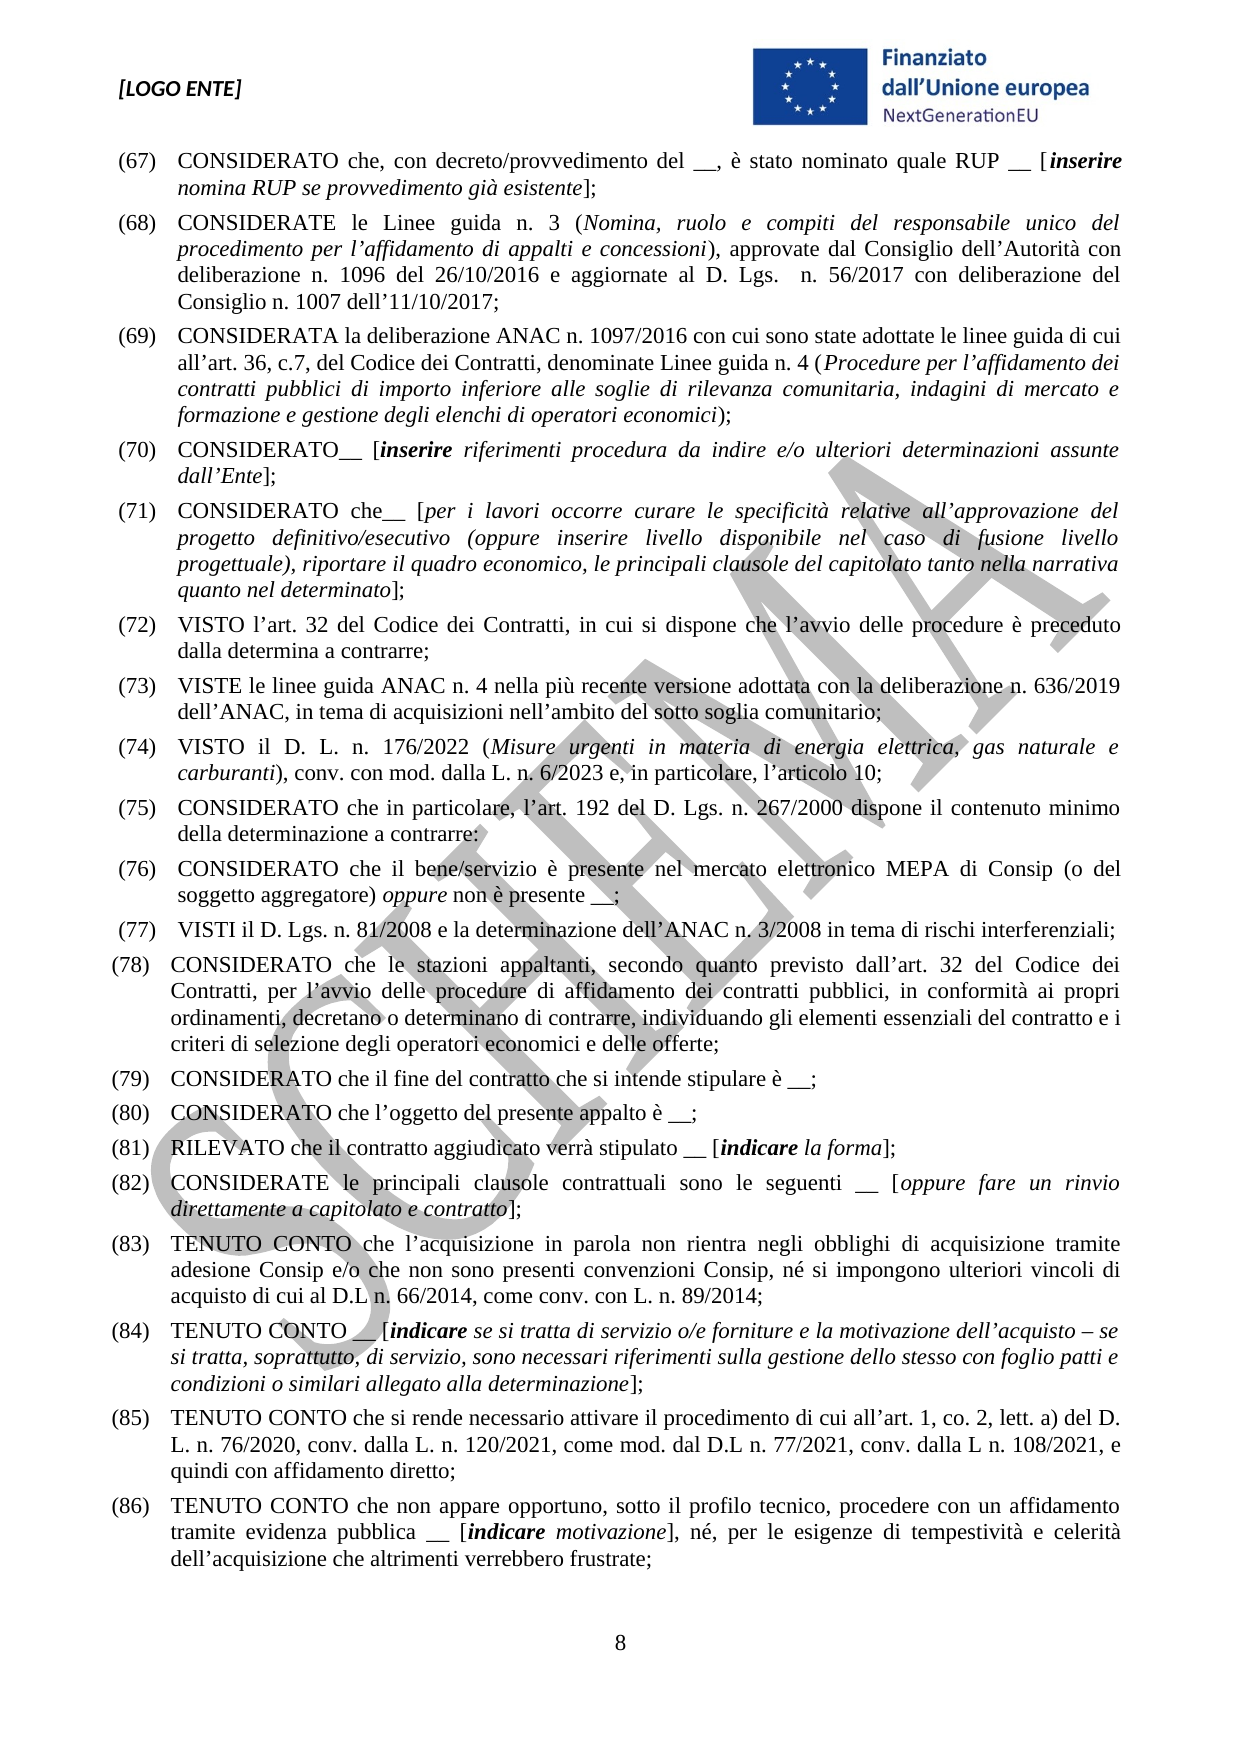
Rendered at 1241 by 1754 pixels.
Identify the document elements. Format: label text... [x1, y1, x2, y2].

list RILEVATO che il contratto aggiudicato verrà stipulato __ [indicare la forma]; [111, 1134, 1122, 1160]
list CONSIDERATO che le stazioni appaltanti, secondo quanto previsto dall’art. 32 del Codice dei Contratti, per l’avvio delle procedure di affidamento dei contratti pubblici, in conformità ai propri ordinamenti, decretano o determinano di contrarre, individuando gli elementi essenziali del contratto e i criteri di selezione degli operatori economici e delle offerte; [111, 951, 1122, 1056]
list VISTI il D. Lgs. n. 81/2008 e la determinazione dell’ANAC n. 3/2008 in tema di rischi interferenziali; [118, 916, 1122, 942]
list CONSIDERATO che il fine del contratto che si intende stipulare è __; [111, 1064, 1122, 1091]
list VISTE le linee guida ANAC n. 4 nella più recente versione adottata con la deliberazione n. 636/2019 dell’ANAC, in tema di acquisizioni nell’ambito del sotto soglia comunitario; [118, 672, 1122, 725]
list CONSIDERATO che, con decreto/provvedimento del __, è stato nominato quale RUP __ [inserire nomina RUP se provvedimento già esistente]; [118, 148, 1122, 200]
list CONSIDERATO che in particolare, l’art. 192 del D. Lgs. n. 267/2000 dispone il contenuto minimo della determinazione a contrarre: [118, 794, 1122, 847]
list CONSIDERATA la deliberazione ANAC n. 1097/2016 con cui sono state adottate le linee guida di cui all’art. 36, c.7, del Codice dei Contratti, denominate Linee guida n. 4 (Procedure per l’affidamento dei contratti pubblici di importo inferiore alle soglie di rilevanza comunitaria, indagini di mercato e formazione e gestione degli elenchi di operatori economici); [118, 322, 1122, 428]
list VISTO il D. L. n. 176/2022 (Misure urgenti in materia di energia elettrica, gas naturale e carburanti), conv. con mod. dalla L. n. 6/2023 e, in particolare, l’articolo 10; [118, 733, 1122, 786]
list TENUTO CONTO che l’acquisizione in parola non rientra negli obblighi di acquisizione tramite adesione Consip e/o che non sono presenti convenzioni Consip, né si impongono ulteriori vincoli di acquisto di cui al D.L n. 66/2014, come conv. con L. n. 89/2014; [111, 1230, 1122, 1309]
list CONSIDERATO che__ [per i lavori occorre curare le specificità relative all’approvazione del progetto definitivo/esecutivo (oppure inserire livello disponibile nel caso di fusione livello progettuale), riportare il quadro economico, le principali clausole del capitolato tanto nella narrativa quanto nel determinato]; [118, 497, 1122, 603]
list TENUTO CONTO che si rende necessario attivare il procedimento di cui all’art. 1, co. 2, lett. a) del D. L. n. 76/2020, conv. dalla L. n. 120/2021, come mod. dal D.L n. 77/2021, conv. dalla L n. 108/2021, e quindi con affidamento diretto; [111, 1404, 1122, 1483]
list VISTO l’art. 32 del Codice dei Contratti, in cui si dispone che l’avvio delle procedure è preceduto dalla determina a contrarre; [118, 611, 1122, 664]
list TENUTO CONTO che non appare opportuno, sotto il profilo tecnico, procedere con un affidamento tramite evidenza pubblica __ [indicare motivazione], né, per le esigenze di tempestività e celerità dell’acquisizione che altrimenti verrebbero frustrate; [111, 1492, 1122, 1571]
list CONSIDERATO__ [inserire riferimenti procedura da indire e/o ulteriori determinazioni assunte dall’Ente]; [118, 436, 1122, 489]
list CONSIDERATE le Linee guida n. 3 (Nomina, ruolo e compiti del responsabile unico del procedimento per l’affidamento di appalti e concessioni), approvate dal Consiglio dell’Autorità con deliberazione n. 1096 del 26/10/2016 e aggiornate al D. Lgs. n. 56/2017 con deliberazione del Consiglio n. 1007 dell’11/10/2017; [118, 209, 1122, 314]
list CONSIDERATE le principali clausole contrattuali sono le seguenti __ [oppure fare un rinvio direttamente a capitolato e contratto]; [111, 1169, 1122, 1221]
list TENUTO CONTO __ [indicare se si tratta di servizio o/e forniture e la motivazione dell’acquisto – se si tratta, soprattutto, di servizio, sono necessari riferimenti sulla gestione dello stesso con foglio patti e condizioni o similari allegato alla determinazione]; [111, 1317, 1122, 1396]
list CONSIDERATO che l’oggetto del presente appalto è __; [111, 1099, 1122, 1126]
list CONSIDERATO che il bene/servizio è presente nel mercato elettronico MEPA di Consip (o del soggetto aggregatore) oppure non è presente __; [118, 855, 1122, 908]
picture [741, 39, 1108, 135]
